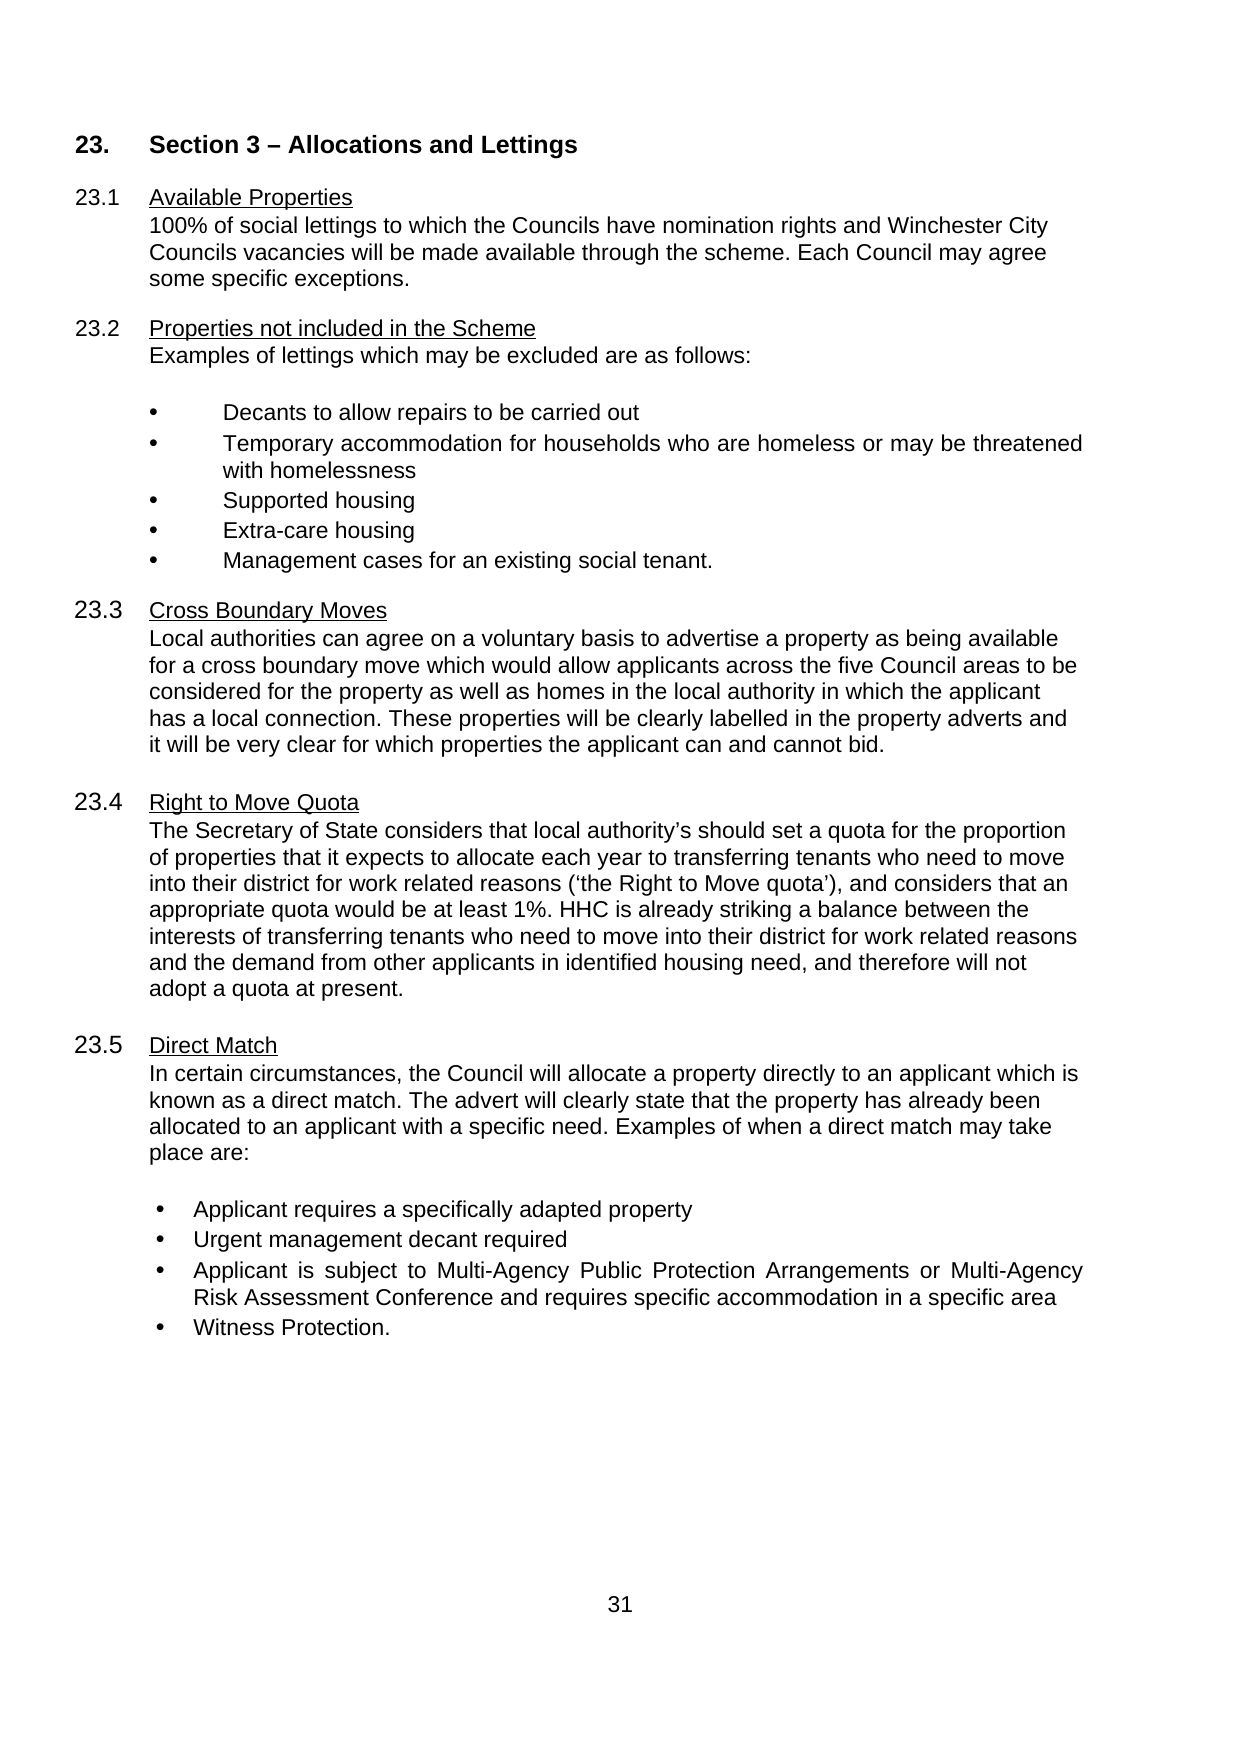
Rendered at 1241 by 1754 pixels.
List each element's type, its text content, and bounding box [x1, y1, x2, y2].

list Direct Match [74, 1030, 1148, 1059]
text 100% of social lettings to which the Councils have nomination rights and Winchester City Councils vacancies will be made available through the scheme. Each Council may agree some specific exceptions. [149, 212, 1084, 291]
list Applicant is subject to Multi-Agency Public Protection Arrangements or Multi-Agency Risk Assessment Conference and requires specific accommodation in a specific area [156, 1255, 1084, 1311]
text 23.1 Available Properties [75, 184, 1148, 211]
text 23.2 Properties not included in the Scheme [75, 315, 1148, 341]
list Right to Move Quota [74, 787, 1148, 816]
list Urgent management decant required [156, 1224, 1084, 1253]
list Management cases for an existing social tenant. [149, 546, 1084, 574]
list Witness Protection. [156, 1312, 1084, 1341]
text The Secretary of State considers that local authority’s should set a quota for the proportion of properties that it expects to allocate each year to transferring tenants who need to move into their district for work related reasons (‘the Right to Move quota’), and considers that an appropriate quota would be at least 1%. HHC is already striking a balance between the interests of transferring tenants who need to move into their district for work related reasons and the demand from other applicants in identified housing need, and therefore will not adopt a quota at present. [149, 817, 1084, 1002]
list Applicant requires a specifically adapted property [156, 1194, 1084, 1223]
list Cross Boundary Moves [74, 595, 1148, 624]
list Supported housing [149, 485, 1084, 514]
text In certain circumstances, the Council will allocate a property directly to an applicant which is known as a direct match. The advert will clearly state that the property has already been allocated to an applicant with a specific need. Examples of when a direct match may take place are: [149, 1060, 1084, 1166]
list Temporary accommodation for households who are homeless or may be threatened with homelessness [149, 428, 1084, 483]
subtitle 23. Section 3 – Allocations and Lettings [75, 130, 1165, 159]
text Examples of lettings which may be excluded are as follows: [149, 342, 1084, 369]
list Extra-care housing [149, 515, 1084, 544]
text Local authorities can agree on a voluntary basis to advertise a property as being available for a cross boundary move which would allow applicants across the five Council areas to be considered for the property as well as homes in the local authority in which the applicant has a local connection. These properties will be clearly labelled in the property adverts and it will be very clear for which properties the applicant can and cannot bid. [149, 625, 1084, 757]
list Decants to allow repairs to be carried out [149, 397, 1084, 426]
